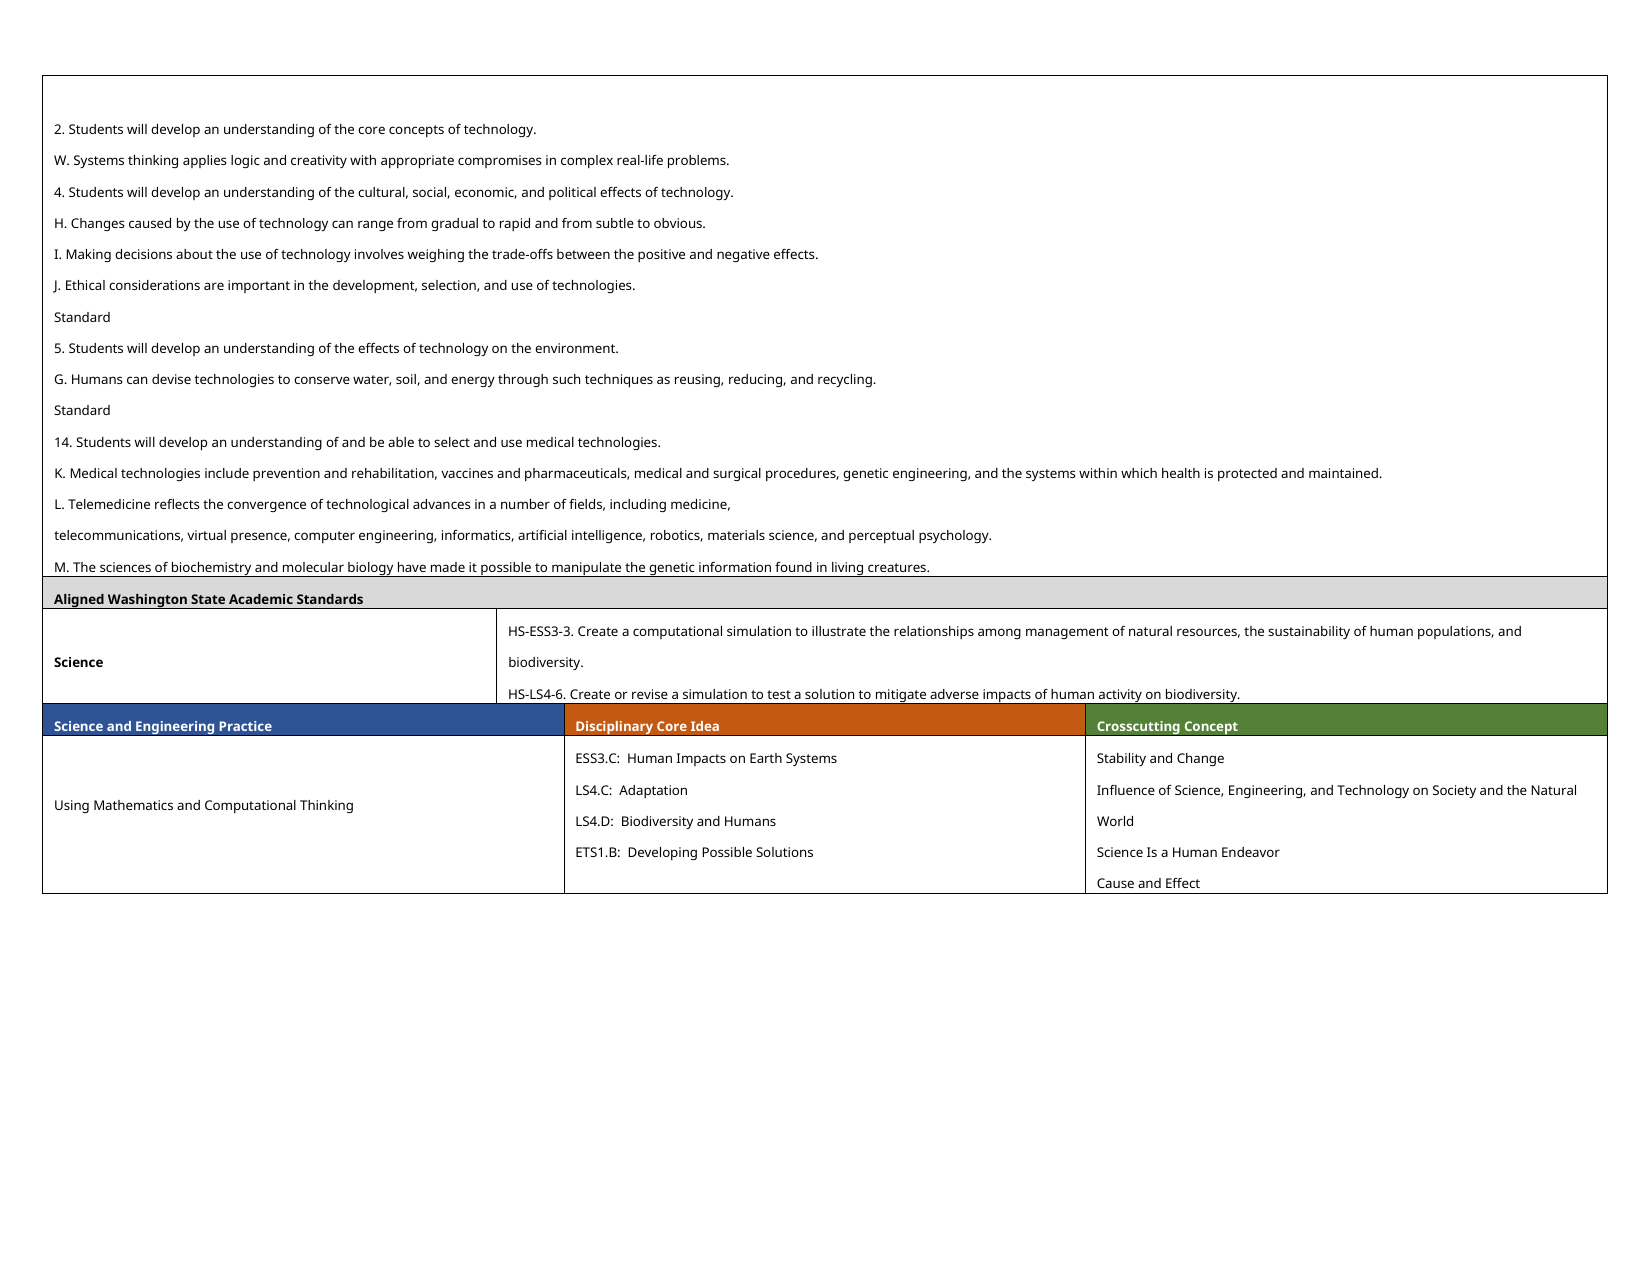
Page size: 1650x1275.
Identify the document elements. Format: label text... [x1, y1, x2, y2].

table_cell HS-ESS3-3. Create a computational simulation to illustrate the relationships among management of natural resources, the sustainability of human populations, and biodiversity. HS-LS4-6. Create or revise a simulation to test a solution to mitigate adverse impacts of human activity on biodiversity. [497, 609, 1607, 703]
table_cell Disciplinary Core Idea [565, 704, 1085, 735]
table_cell ESS3.C: Human Impacts on Earth Systems LS4.C: Adaptation LS4.D: Biodiversity and Humans ETS1.B: Developing Possible Solutions [565, 736, 1085, 893]
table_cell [43, 76, 1607, 576]
table_cell Using Mathematics and Computational Thinking [43, 736, 564, 893]
table_cell Aligned Washington State Academic Standards [43, 577, 1607, 608]
table_cell Science [43, 609, 496, 703]
table_cell Stability and Change Influence of Science, Engineering, and Technology on Society and the Natural World Science Is a Human Endeavor Cause and Effect [1086, 736, 1607, 893]
table_cell Science and Engineering Practice [43, 704, 564, 735]
table_cell Crosscutting Concept [1086, 704, 1607, 735]
